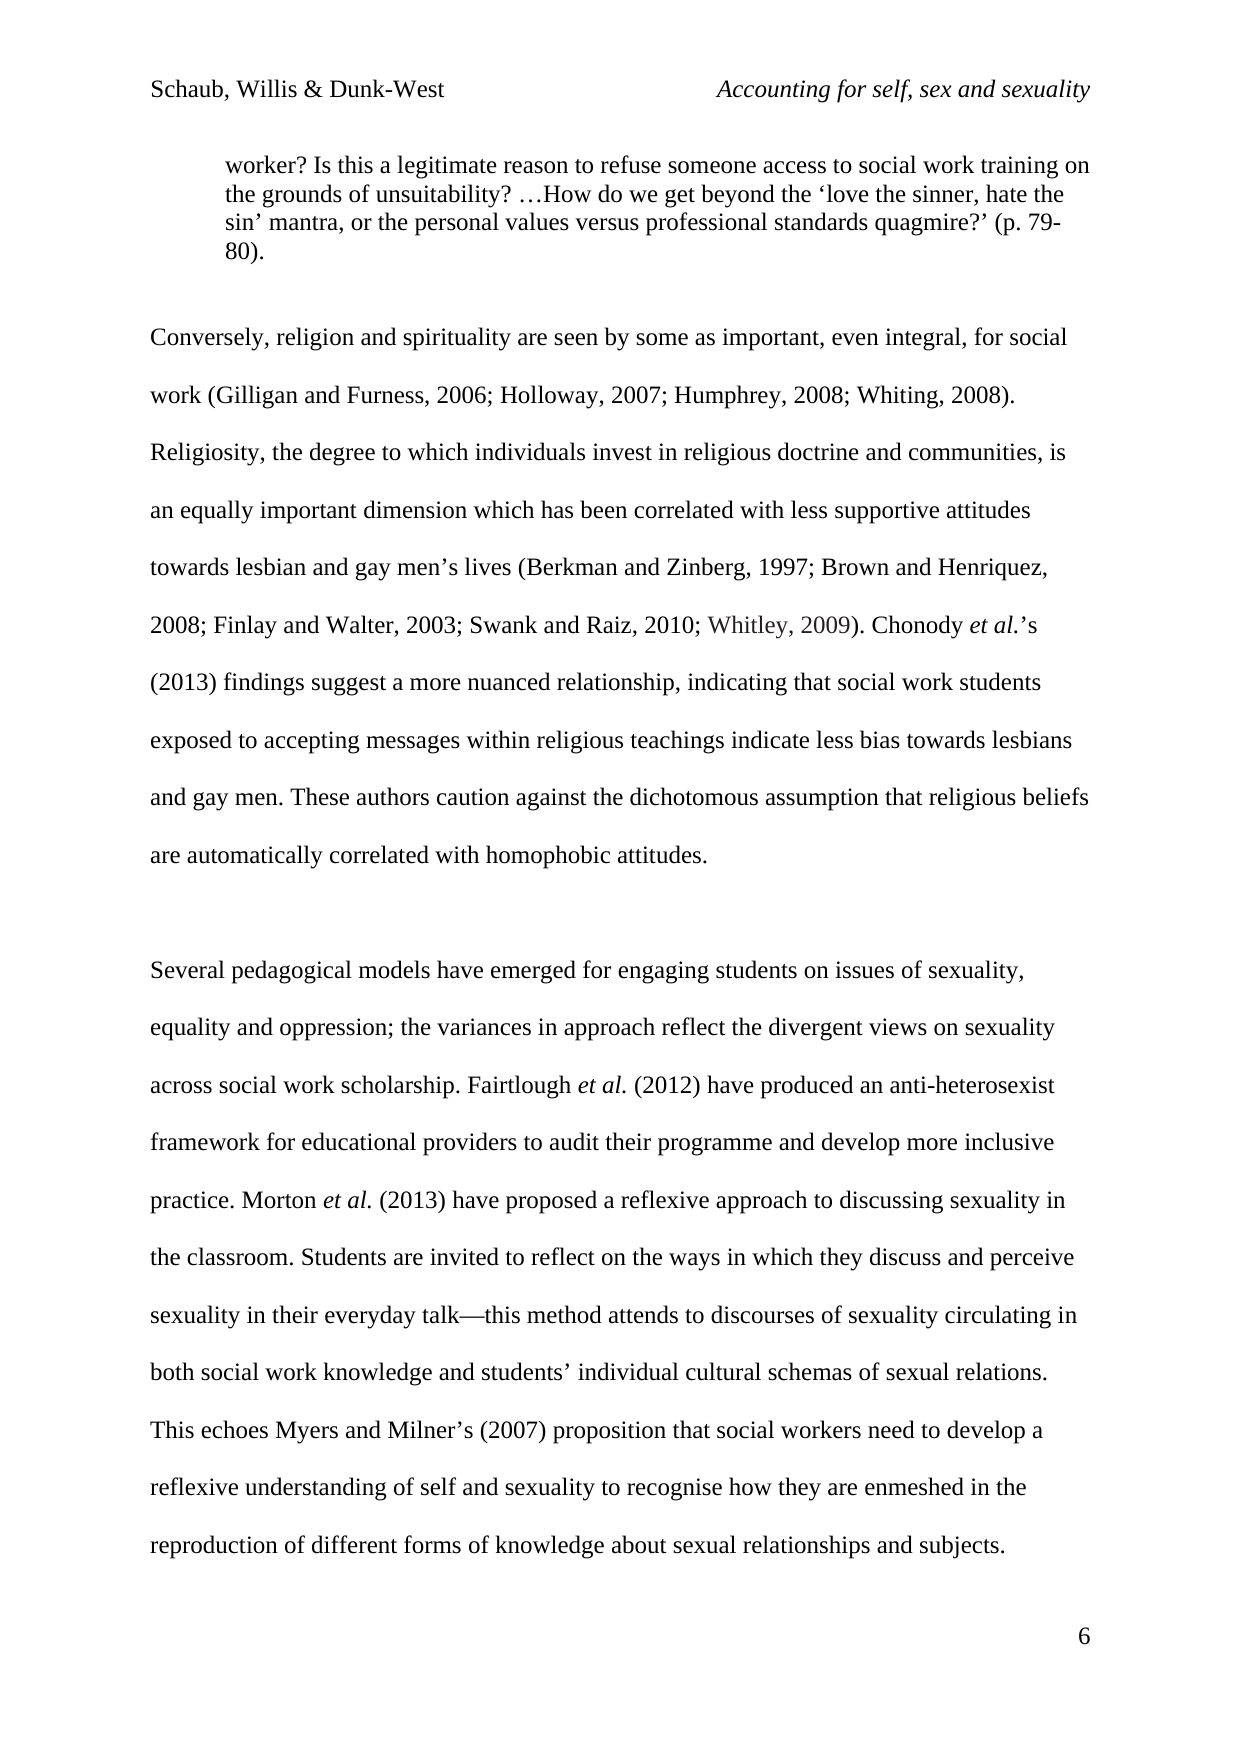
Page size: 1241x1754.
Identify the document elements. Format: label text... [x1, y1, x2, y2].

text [225, 150, 1090, 265]
text Several pedagogical models have emerged for engaging students on issues of sexuality, equality and oppression; the variances in approach reflect the divergent views on sexuality across social work scholarship. Fairtlough et al. (2012) have produced an anti-heterosexist framework for educational providers to audit their programme and develop more inclusive practice. Morton et al. (2013) have proposed a reflexive approach to discussing sexuality in the classroom. Students are invited to reflect on the ways in which they discuss and perceive sexuality in their everyday talk—this method attends to discourses of sexuality circulating in both social work knowledge and students’ individual cultural schemas of sexual relations. This echoes Myers and Milner’s (2007) proposition that social workers need to develop a reflexive understanding of self and sexuality to recognise how they are enmeshed in the reproduction of different forms of knowledge about sexual relationships and subjects. [150, 955, 1090, 1559]
text Conversely, religion and spirituality are seen by some as important, even integral, for social work (Gilligan and Furness, 2006; Holloway, 2007; Humphrey, 2008; Whiting, 2008). Religiosity, the degree to which individuals invest in religious doctrine and communities, is an equally important dimension which has been correlated with less supportive attitudes towards lesbian and gay men’s lives (Berkman and Zinberg, 1997; Brown and Henriquez, 2008; Finlay and Walter, 2003; Swank and Raiz, 2010; Whitley, 2009). Chonody et al.’s (2013) findings suggest a more nuanced relationship, indicating that social work students exposed to accepting messages within religious teachings indicate less bias towards lesbians and gay men. These authors caution against the dichotomous assumption that religious beliefs are automatically correlated with homophobic attitudes. [150, 322, 1090, 869]
